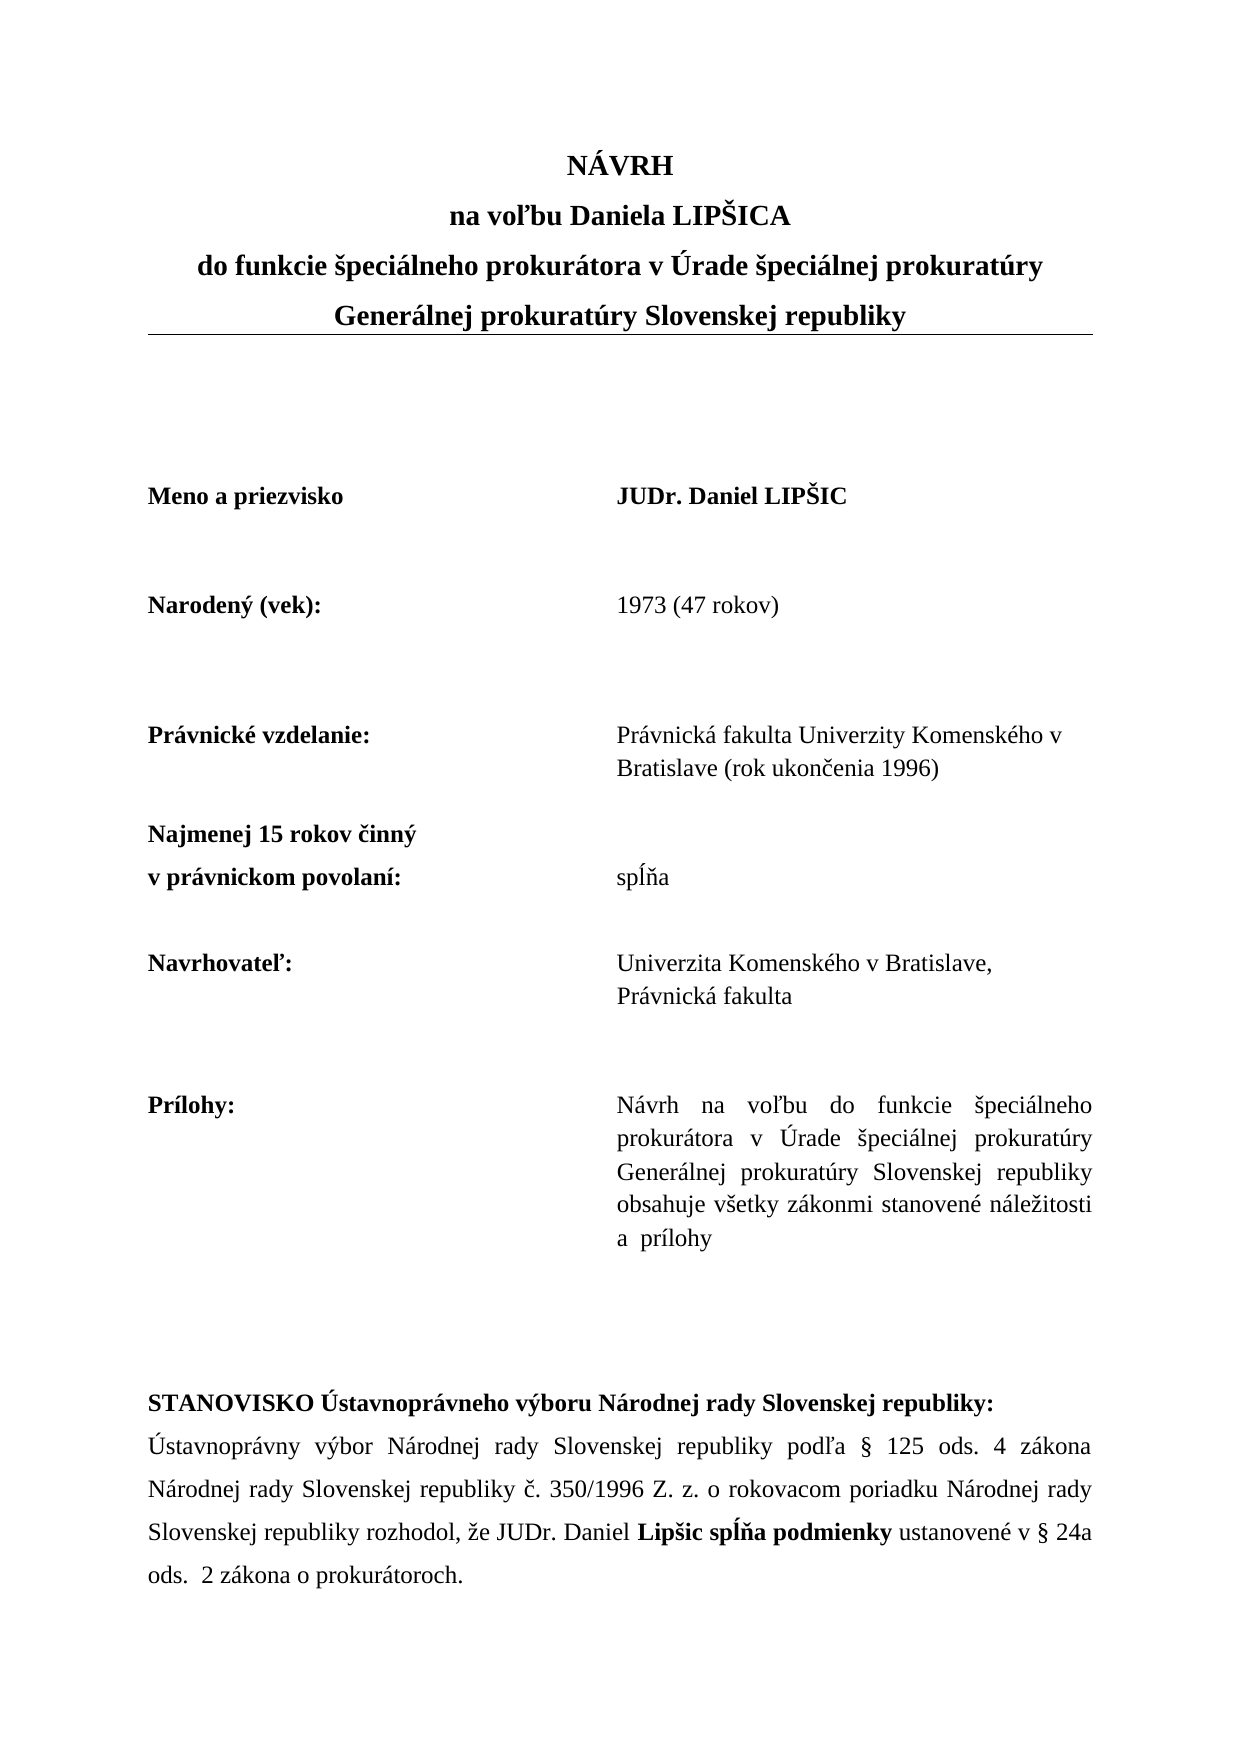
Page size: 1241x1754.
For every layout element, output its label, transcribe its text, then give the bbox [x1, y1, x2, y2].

text na voľbu Daniela LIPŠICA [148, 198, 1093, 231]
text Najmenej 15 rokov činný [148, 819, 1093, 848]
text Právnické vzdelanie: Právnická fakulta Univerzity Komenského v Bratislave (rok ukončenia 1996) [148, 720, 1093, 782]
text Navrhovateľ: Univerzita Komenského v Bratislave, Právnická fakulta [148, 948, 1093, 1010]
text Narodený (vek): 1973 (47 rokov) [148, 591, 1093, 619]
text v právnickom povolaní: spĺňa [148, 862, 1093, 891]
text Návrh [148, 148, 1093, 181]
text do funkcie špeciálneho prokurátora v Úrade špeciálnej prokuratúry Generálnej prokuratúry Slovenskej republiky [148, 248, 1093, 334]
text STANOVISKO Ústavnoprávneho výboru Národnej rady Slovenskej republiky: [148, 1388, 1093, 1416]
text Prílohy: Návrh na voľbu do funkcie špeciálneho prokurátora v Úrade špeciálnej prokuratúry Generálnej prokuratúry Slovenskej republiky obsahuje všetky zákonmi stanovené náležitosti a prílohy [148, 1091, 1093, 1251]
text Meno a priezvisko JUDr. Daniel LIPŠIC [148, 481, 1093, 510]
text Ústavnoprávny výbor Národnej rady Slovenskej republiky podľa § 125 ods. 4 zákona Národnej rady Slovenskej republiky č. 350/1996 Z. z. o rokovacom poriadku Národnej rady Slovenskej republiky rozhodol, že JUDr. Daniel Lipšic spĺňa podmienky ustanovené v § 24a ods. 2 zákona o prokurátoroch. [148, 1431, 1093, 1589]
